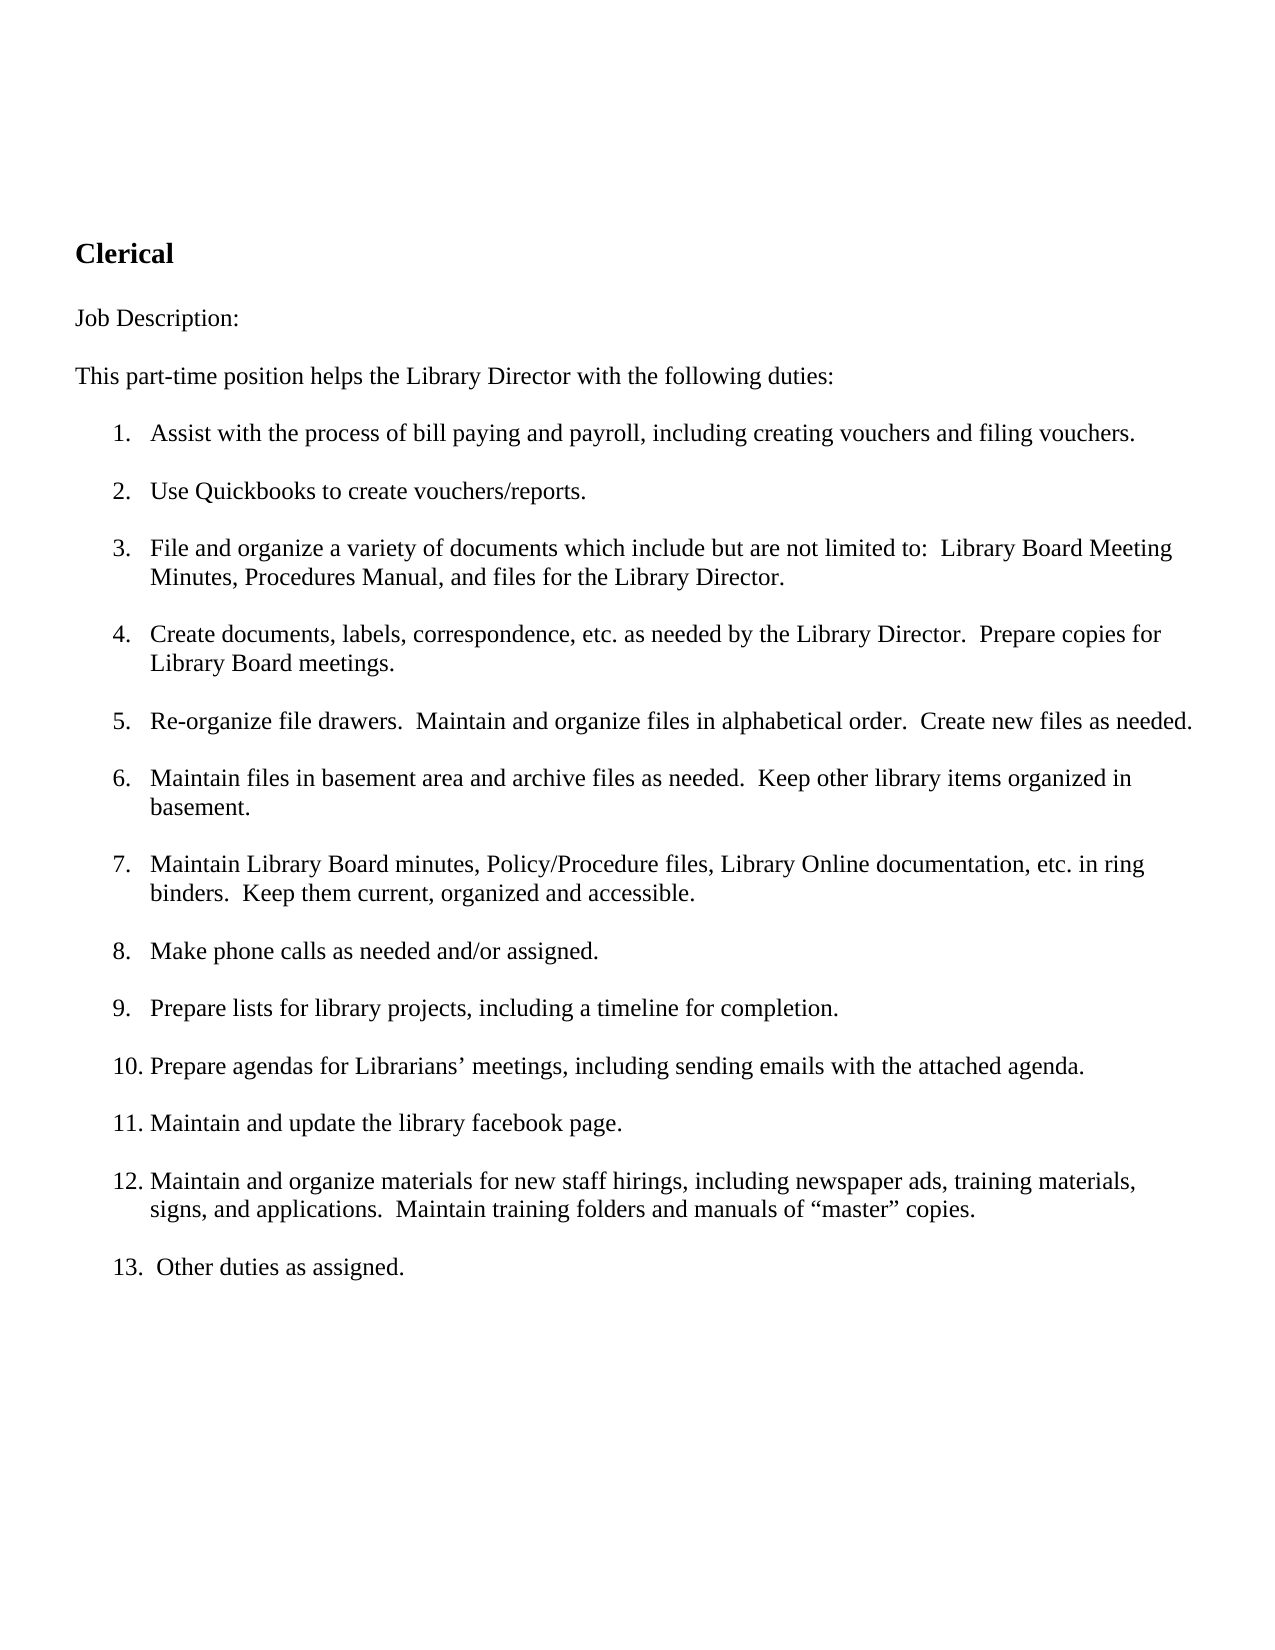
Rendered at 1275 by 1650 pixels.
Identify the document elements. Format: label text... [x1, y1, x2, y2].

list Use Quickbooks to create vouchers/reports. [112, 476, 1200, 533]
list Maintain and update the library facebook page. [112, 1108, 1200, 1137]
text 13. Other duties as assigned. [112, 1252, 1200, 1281]
list Make phone calls as needed and/or assigned. [112, 936, 1200, 964]
text Job Description: [75, 303, 1200, 332]
text This part-time position helps the Library Director with the following duties: [75, 361, 1200, 389]
list Create documents, labels, correspondence, etc. as needed by the Library Director. Prepare copies for Library Board meetings. [112, 619, 1200, 677]
list Prepare lists for library projects, including a timeline for completion. [112, 993, 1200, 1022]
list Assist with the process of bill paying and payroll, including creating vouchers and filing vouchers. [112, 418, 1200, 476]
list Maintain files in basement area and archive files as needed. Keep other library items organized in basement. [112, 763, 1200, 821]
list Maintain Library Board minutes, Policy/Procedure files, Library Online documentation, etc. in ring binders. Keep them current, organized and accessible. [112, 849, 1200, 907]
list Maintain and organize materials for new staff hirings, including newspaper ads, training materials, signs, and applications. Maintain training folders and manuals of “master” copies. [112, 1166, 1200, 1223]
list Re-organize file drawers. Maintain and organize files in alphabetical order. Create new files as needed. [112, 706, 1200, 734]
text Clerical [75, 236, 1200, 270]
list Prepare agendas for Librarians’ meetings, including sending emails with the attached agenda. [112, 1051, 1200, 1079]
list File and organize a variety of documents which include but are not limited to: Library Board Meeting Minutes, Procedures Manual, and files for the Library Director. [112, 533, 1200, 591]
